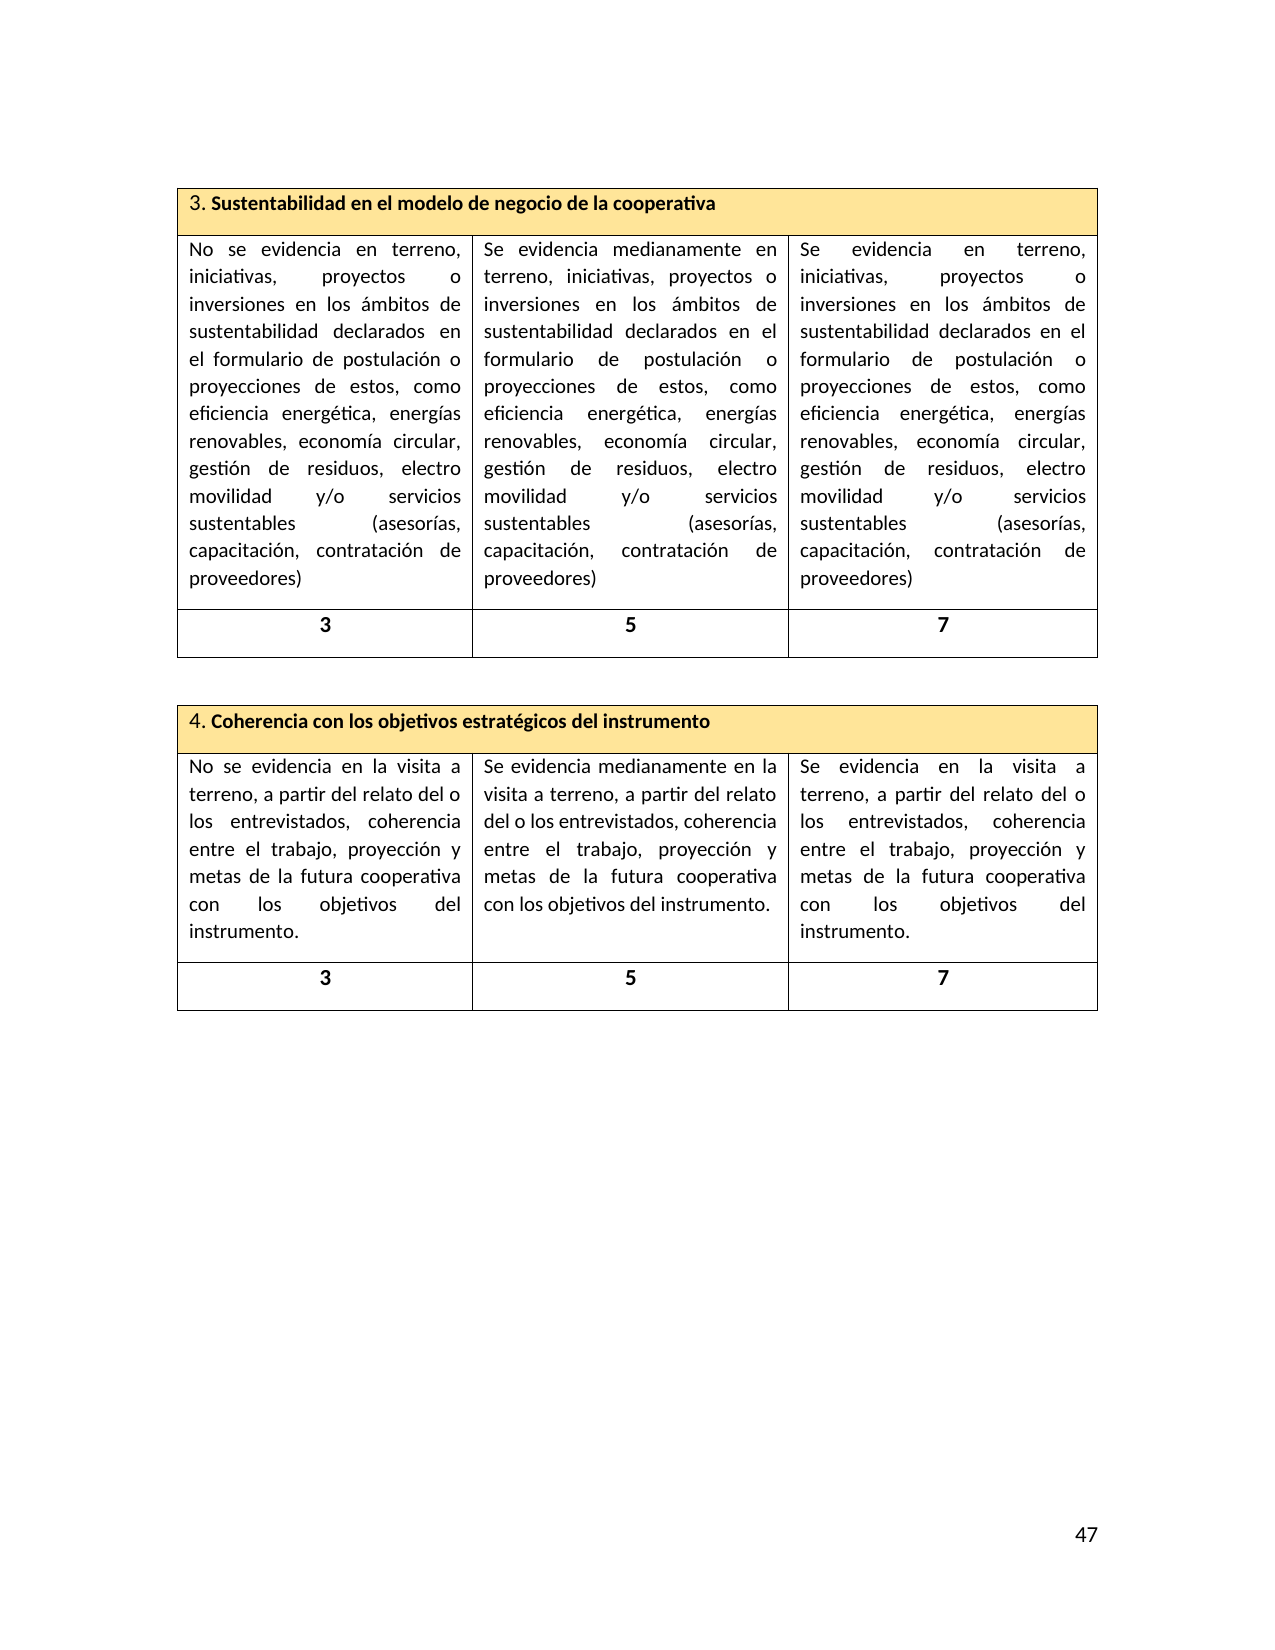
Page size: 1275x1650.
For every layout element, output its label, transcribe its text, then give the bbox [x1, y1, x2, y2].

table_cell 5 [473, 963, 788, 1010]
table_cell Se evidencia en terreno, iniciativas, proyectos o inversiones en los ámbitos de sustentabilidad declarados en el formulario de postulación o proyecciones de estos, como eficiencia energética, energías renovables, economía circular, gestión de residuos, electro movilidad y/o servicios sustentables (asesorías, capacitación, contratación de proveedores) [789, 236, 1097, 609]
table_header 3. Sustentabilidad en el modelo de negocio de la cooperativa [178, 189, 1097, 235]
table_header 4. Coherencia con los objetivos estratégicos del instrumento [178, 706, 1097, 753]
table_cell Se evidencia medianamente en terreno, iniciativas, proyectos o inversiones en los ámbitos de sustentabilidad declarados en el formulario de postulación o proyecciones de estos, como eficiencia energética, energías renovables, economía circular, gestión de residuos, electro movilidad y/o servicios sustentables (asesorías, capacitación, contratación de proveedores) [473, 236, 788, 609]
table_cell 3 [178, 963, 472, 1010]
table_cell No se evidencia en la visita a terreno, a partir del relato del o los entrevistados, coherencia entre el trabajo, proyección y metas de la futura cooperativa con los objetivos del instrumento. [178, 754, 472, 962]
table_cell 3 [178, 610, 472, 657]
table_cell 5 [473, 610, 788, 657]
table_cell Se evidencia en la visita a terreno, a partir del relato del o los entrevistados, coherencia entre el trabajo, proyección y metas de la futura cooperativa con los objetivos del instrumento. [789, 754, 1097, 962]
table_cell 7 [789, 610, 1097, 657]
table_cell 7 [789, 963, 1097, 1010]
table_cell No se evidencia en terreno, iniciativas, proyectos o inversiones en los ámbitos de sustentabilidad declarados en el formulario de postulación o proyecciones de estos, como eficiencia energética, energías renovables, economía circular, gestión de residuos, electro movilidad y/o servicios sustentables (asesorías, capacitación, contratación de proveedores) [178, 236, 472, 609]
table_cell Se evidencia medianamente en la visita a terreno, a partir del relato del o los entrevistados, coherencia entre el trabajo, proyección y metas de la futura cooperativa con los objetivos del instrumento. [473, 754, 788, 962]
